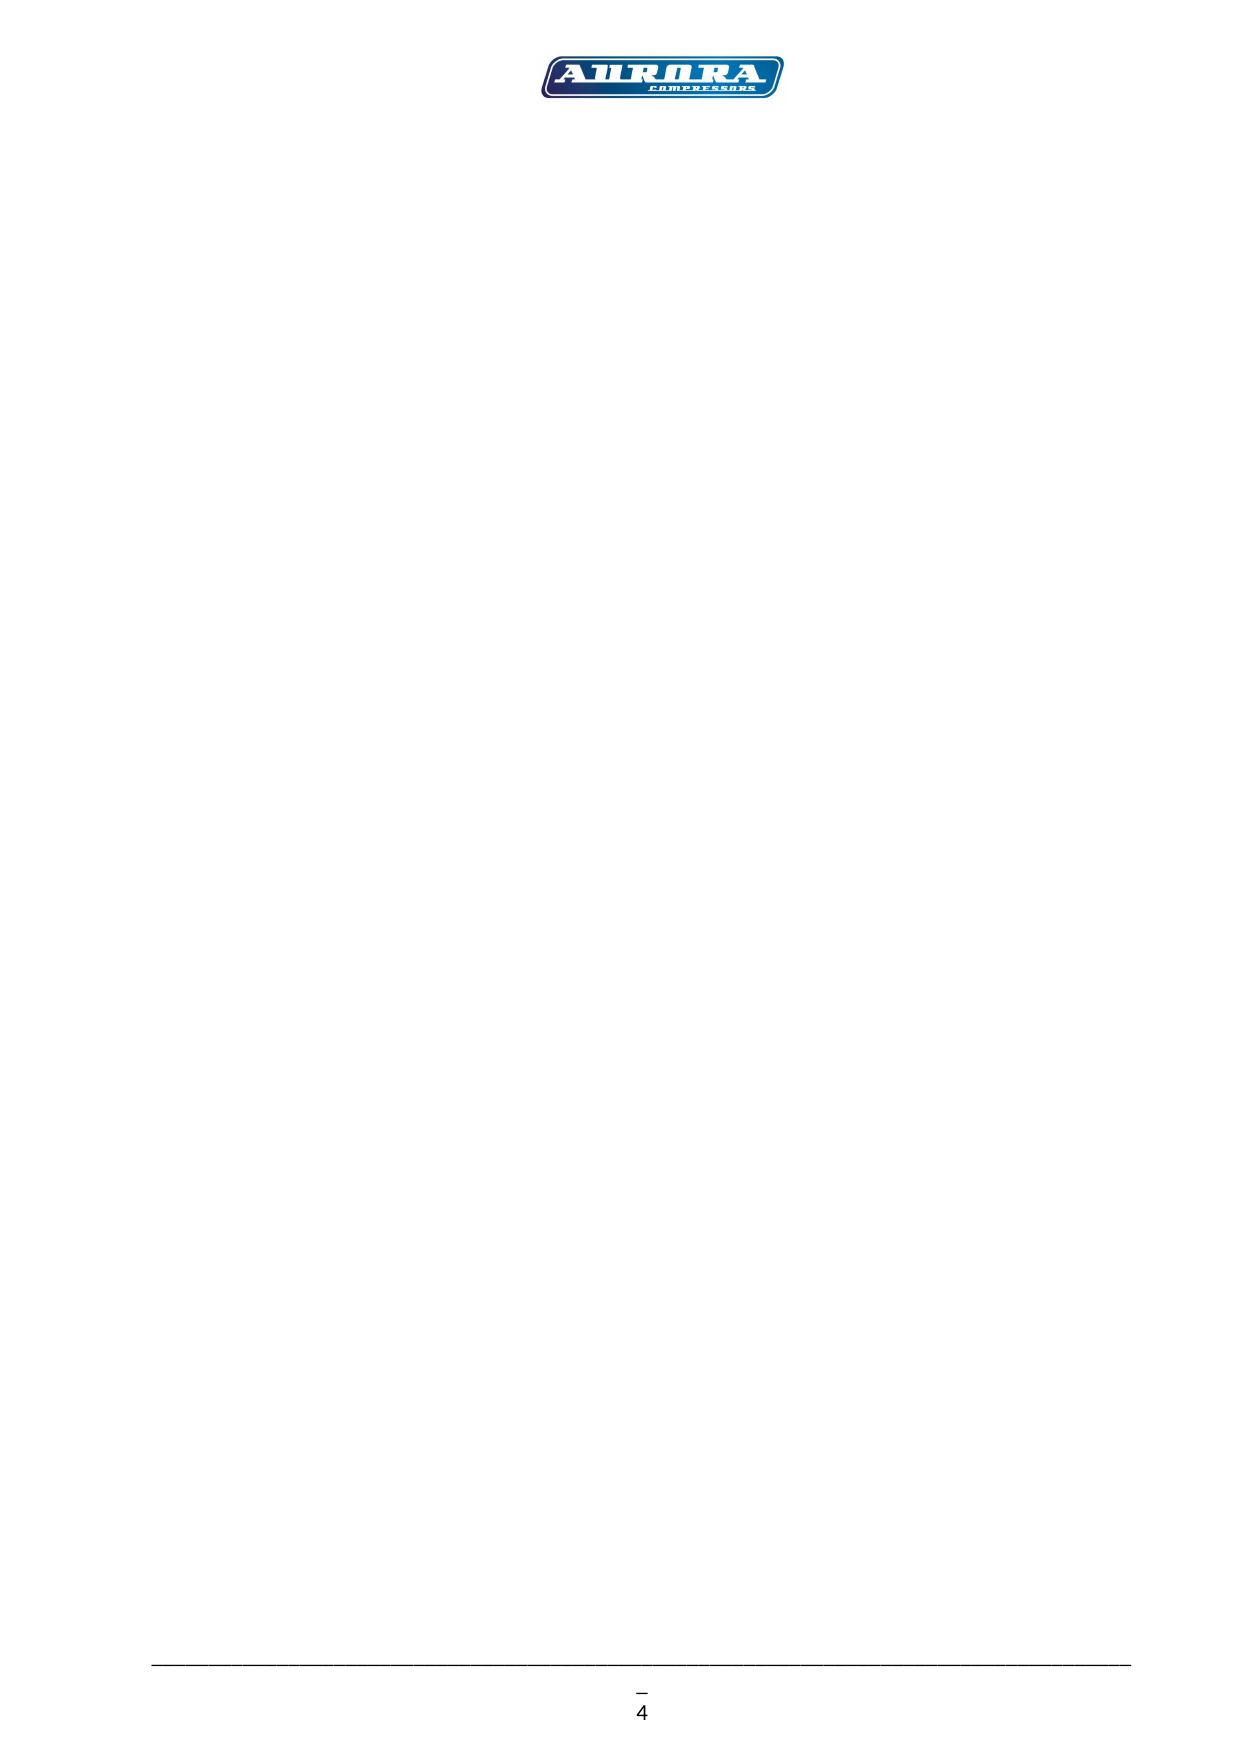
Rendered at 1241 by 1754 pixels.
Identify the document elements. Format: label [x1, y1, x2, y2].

picture [537, 50, 788, 104]
